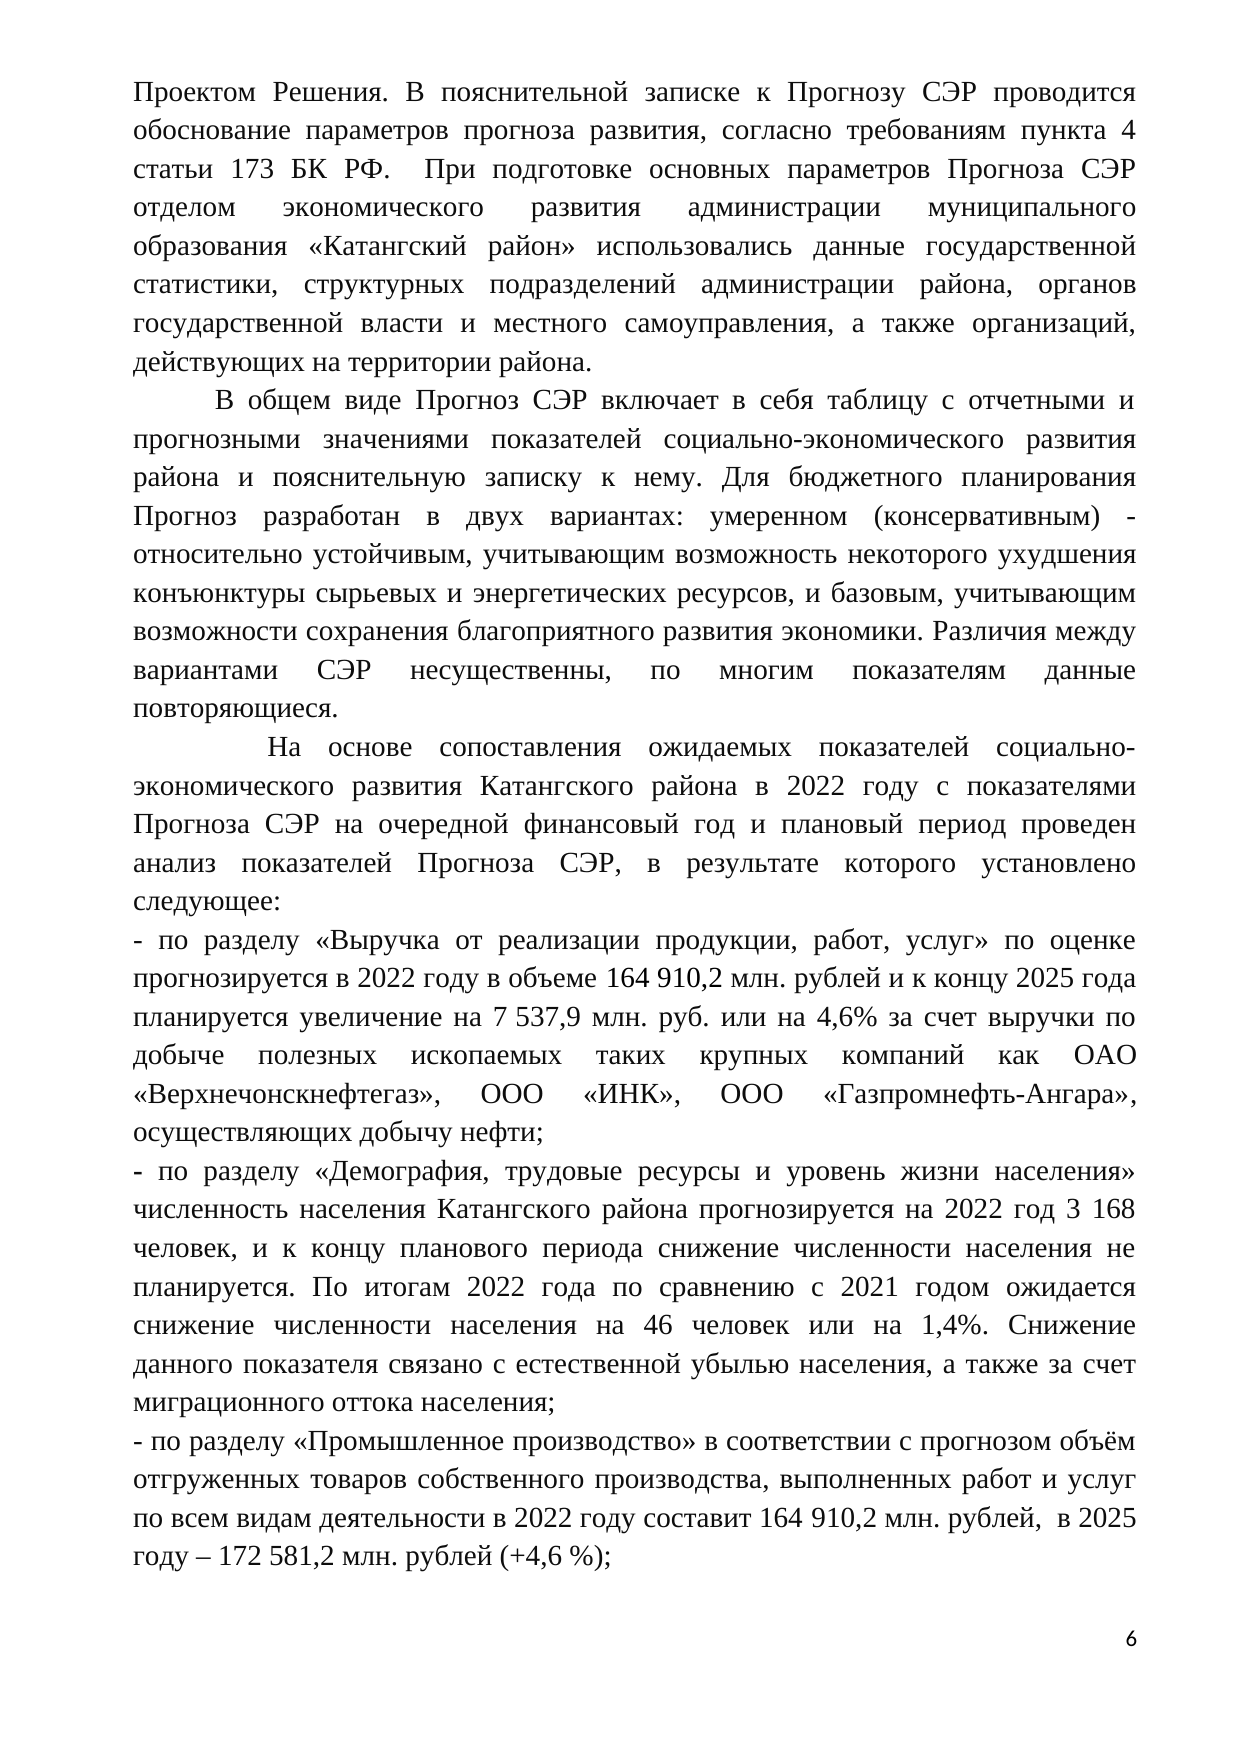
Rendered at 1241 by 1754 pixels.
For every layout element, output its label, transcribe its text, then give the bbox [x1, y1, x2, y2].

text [133, 74, 1137, 377]
text - по разделу «Выручка от реализации продукции, работ, услуг» по оценке прогнозируется в 2022 году в объеме 164 910,2 млн. рублей и к концу 2025 года планируется увеличение на 7 537,9 млн. руб. или на 4,6% за счет выручки по добыче полезных ископаемых таких крупных компаний как ОАО «Верхнечонскнефтегаз», ООО «ИНК», ООО «Газпромнефть-Ангара», осуществляющих добычу нефти; [133, 922, 1137, 1148]
text - по разделу «Демография, трудовые ресурсы и уровень жизни населения» численность населения Катангского района прогнозируется на 2022 год 3 168 человек, и к концу планового периода снижение численности населения не планируется. По итогам 2022 года по сравнению с 2021 годом ожидается снижение численности населения на 46 человек или на 1,4%. Снижение данного показателя связано с естественной убылью населения, а также за счет миграционного оттока населения; [133, 1153, 1137, 1418]
text - по разделу «Промышленное производство» в соответствии с прогнозом объём отгруженных товаров собственного производства, выполненных работ и услуг по всем видам деятельности в 2022 году составит 164 910,2 млн. рублей, в 2025 году – 172 581,2 млн. рублей (+4,6 %); [133, 1423, 1137, 1572]
text В общем виде Прогноз СЭР включает в себя таблицу с отчетными и прогнозными значениями показателей социально-экономического развития района и пояснительную записку к нему. Для бюджетного планирования Прогноз разработан в двух вариантах: умеренном (консервативным) - относительно устойчивым, учитывающим возможность некоторого ухудшения конъюнктуры сырьевых и энергетических ресурсов, и базовым, учитывающим возможности сохранения благоприятного развития экономики. Различия между вариантами СЭР несущественны, по многим показателям данные повторяющиеся. [133, 382, 1137, 724]
text На основе сопоставления ожидаемых показателей социально-экономического развития Катангского района в 2022 году с показателями Прогноза СЭР на очередной финансовый год и плановый период проведен анализ показателей Прогноза СЭР, в результате которого установлено следующее: [133, 729, 1137, 917]
